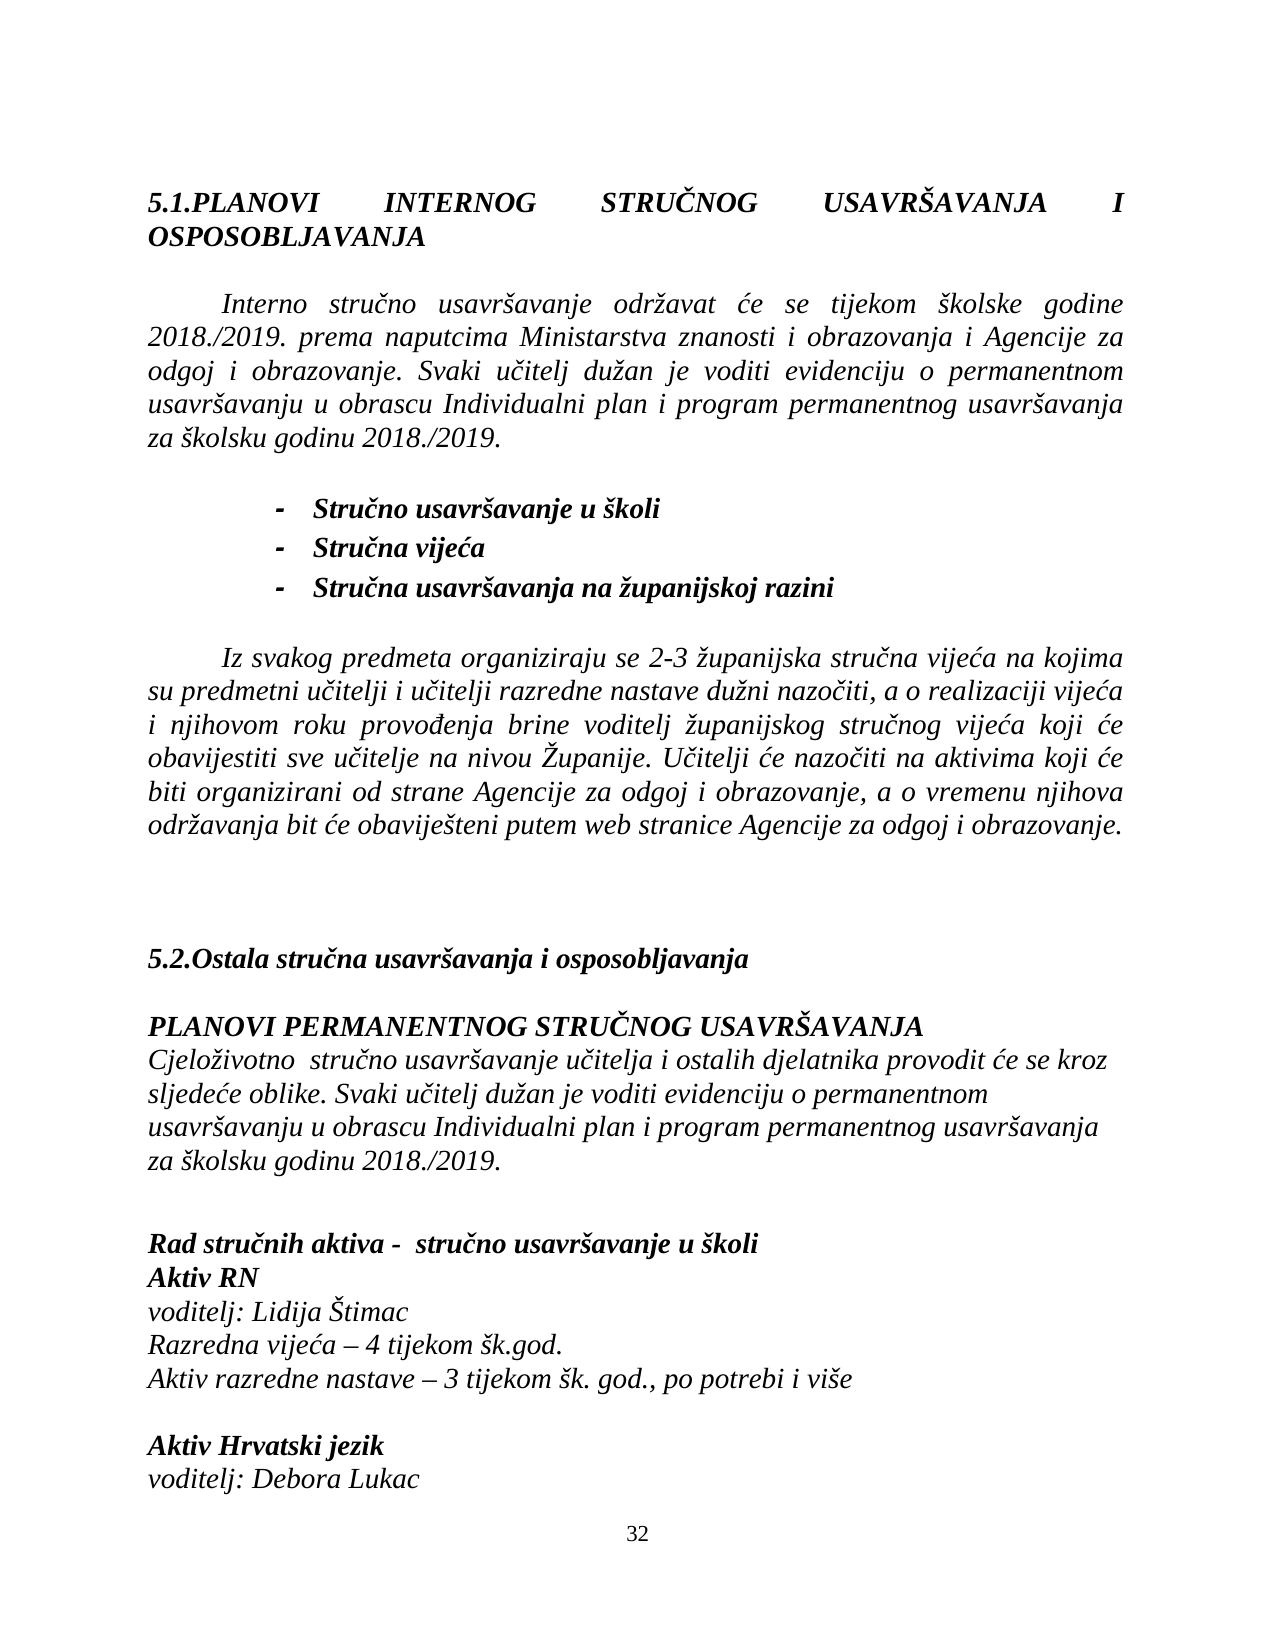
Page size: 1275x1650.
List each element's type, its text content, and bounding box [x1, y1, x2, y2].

text Iz svakog predmeta organiziraju se 2-3 županijska stručna vijeća na kojima su predmetni učitelji i učitelji razredne nastave dužni nazočiti, a o realizaciji vijeća i njihovom roku provođenja brine voditelj županijskog stručnog vijeća koji će obavijestiti sve učitelje na nivou Županije. Učitelji će nazočiti na aktivima koji će biti organizirani od strane Agencije za odgoj i obrazovanje, a o vremenu njihova održavanja bit će obaviješteni putem web stranice Agencije za odgoj i obrazovanje. [148, 640, 1127, 841]
text Aktiv RN [148, 1260, 1127, 1294]
text Aktiv razredne nastave – 3 tijekom šk. god., po potrebi i više [148, 1361, 1127, 1394]
text Interno stručno usavršavanje održavat će se tijekom školske godine 2018./2019. prema naputcima Ministarstva znanosti i obrazovanja i Agencije za odgoj i obrazovanje. Svaki učitelj dužan je voditi evidenciju o permanentnom usavršavanju u obrascu Individualni plan i program permanentnog usavršavanja za školsku godinu 2018./2019. [148, 286, 1127, 453]
text Aktiv Hrvatski jezik [148, 1428, 1127, 1461]
text voditelj: Debora Lukac [148, 1461, 1127, 1495]
text Cjeloživotno stručno usavršavanje učitelja i ostalih djelatnika provodit će se kroz sljedeće oblike. Svaki učitelj dužan je voditi evidenciju o permanentnom usavršavanju u obrascu Individualni plan i program permanentnog usavršavanja za školsku godinu 2018./2019. [148, 1042, 1127, 1176]
text 5.2.Ostala stručna usavršavanja i osposobljavanja [148, 942, 1127, 975]
text PLANOVI PERMANENTNOG STRUČNOG USAVRŠAVANJA [148, 1009, 1127, 1042]
text 5.1.PLANOVI INTERNOG STRUČNOG USAVRŠAVANJA I OSPOSOBLJAVANJA [148, 185, 1127, 252]
list Stručna vijeća [275, 527, 1127, 566]
text voditelj: Lidija Štimac [148, 1294, 1127, 1327]
list Stručno usavršavanje u školi [275, 487, 1127, 527]
list Stručna usavršavanja na županijskoj razini [275, 566, 1127, 606]
text Razredna vijeća – 4 tijekom šk.god. [148, 1327, 1127, 1361]
text Rad stručnih aktiva - stručno usavršavanje u školi [148, 1227, 1127, 1260]
